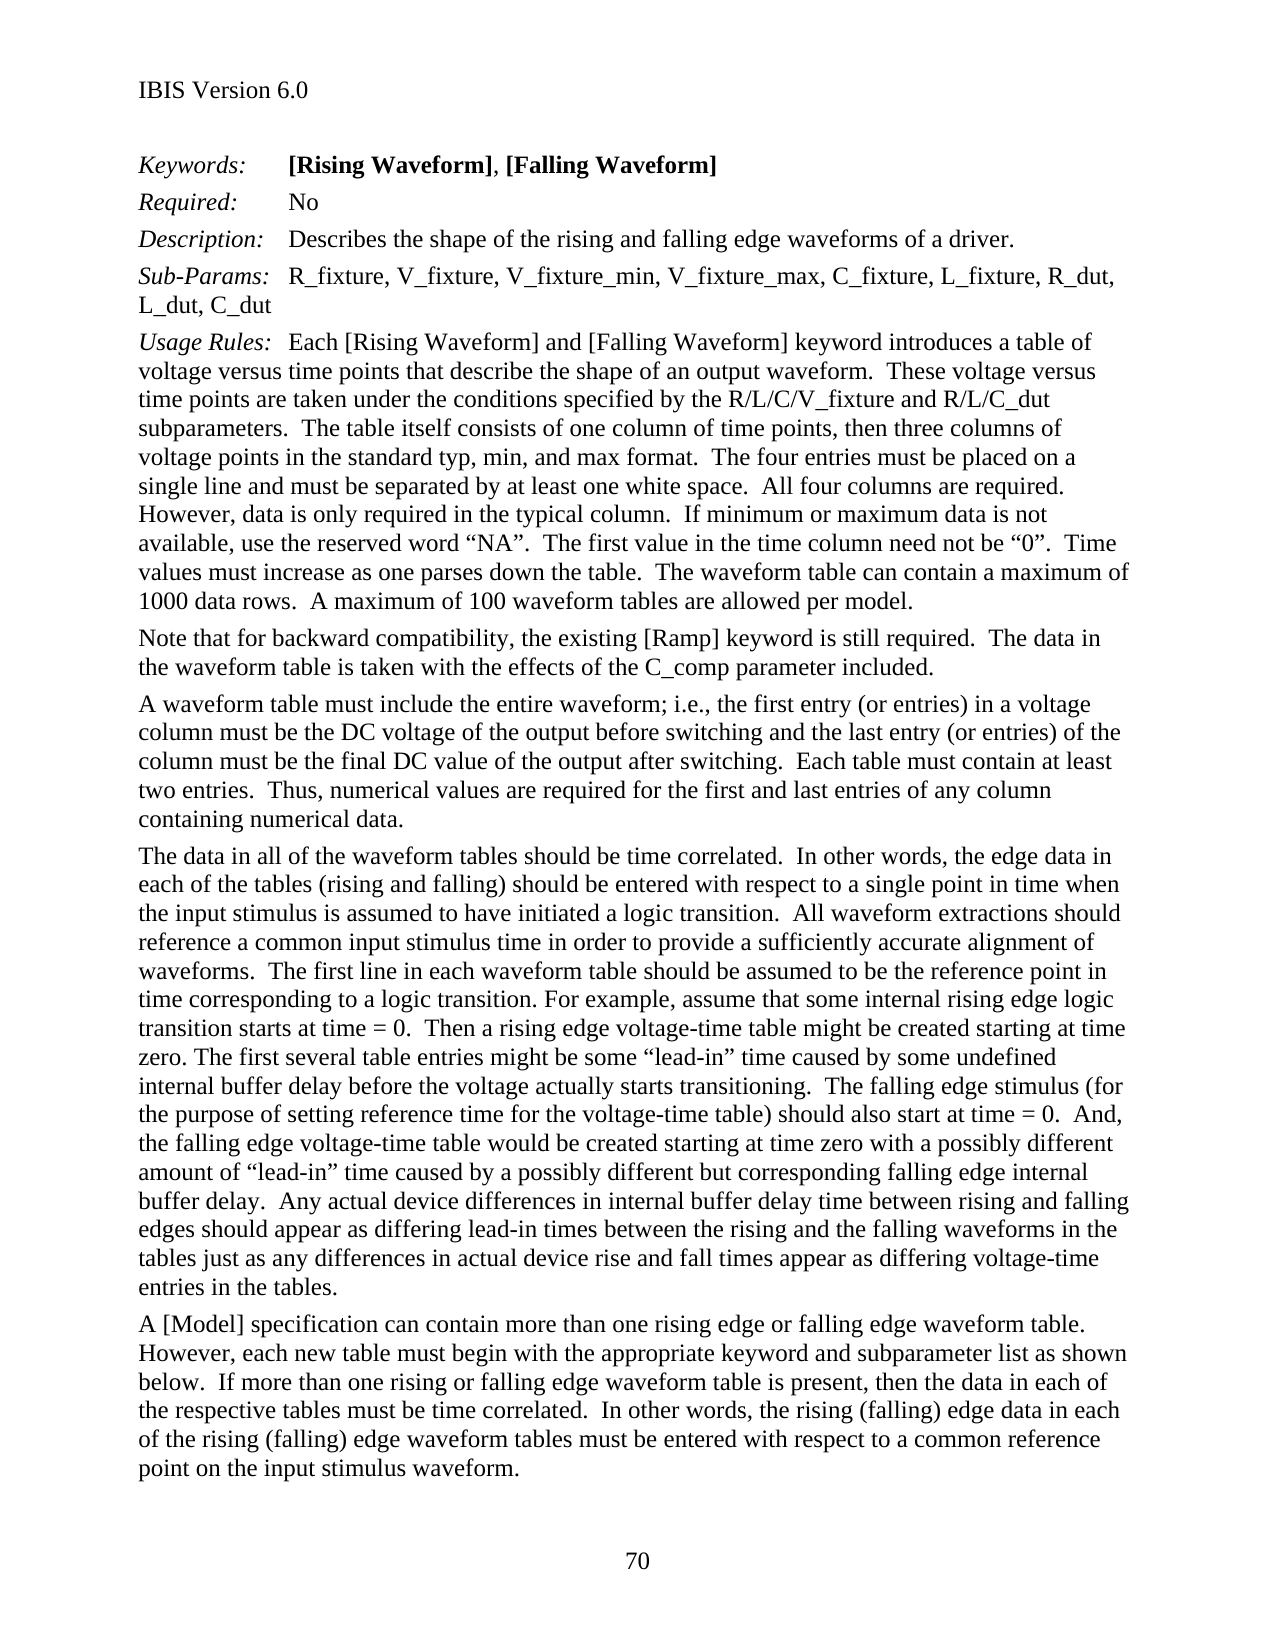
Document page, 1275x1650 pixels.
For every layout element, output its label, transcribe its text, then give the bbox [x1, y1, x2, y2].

text Note that for backward compatibility, the existing [Ramp] keyword is still required. The data in the waveform table is taken with the effects of the C_comp parameter included. [138, 623, 1137, 680]
text Sub-Params: R_fixture, V_fixture, V_fixture_min, V_fixture_max, C_fixture, L_fixture, R_dut, L_dut, C_dut [138, 261, 1137, 319]
text Description: Describes the shape of the rising and falling edge waveforms of a driver. [138, 224, 1137, 253]
text The data in all of the waveform tables should be time correlated. In other words, the edge data in each of the tables (rising and falling) should be entered with respect to a single point in time when the input stimulus is assumed to have initiated a logic transition. All waveform extractions should reference a common input stimulus time in order to provide a sufficiently accurate alignment of waveforms. The first line in each waveform table should be assumed to be the reference point in time corresponding to a logic transition. For example, assume that some internal rising edge logic transition starts at time = 0. Then a rising edge voltage-time table might be created starting at time zero. The first several table entries might be some “lead-in” time caused by some undefined internal buffer delay before the voltage actually starts transitioning. The falling edge stimulus (for the purpose of setting reference time for the voltage-time table) should also start at time = 0. And, the falling edge voltage-time table would be created starting at time zero with a possibly different amount of “lead-in” time caused by a possibly different but corresponding falling edge internal buffer delay. Any actual device differences in internal buffer delay time between rising and falling edges should appear as differing lead-in times between the rising and the falling waveforms in the tables just as any differences in actual device rise and fall times appear as differing voltage-time entries in the tables. [138, 841, 1137, 1301]
text A waveform table must include the entire waveform; i.e., the first entry (or entries) in a voltage column must be the DC voltage of the output before switching and the last entry (or entries) of the column must be the final DC value of the output after switching. Each table must contain at least two entries. Thus, numerical values are required for the first and last entries of any column containing numerical data. [138, 689, 1137, 832]
text Required: No [138, 187, 1137, 216]
text Keywords: [Rising Waveform], [Falling Waveform] [138, 150, 1137, 179]
text A [Model] specification can contain more than one rising edge or falling edge waveform table. However, each new table must begin with the appropriate keyword and subparameter list as shown below. If more than one rising or falling edge waveform table is present, then the data in each of the respective tables must be time correlated. In other words, the rising (falling) edge data in each of the rising (falling) edge waveform tables must be entered with respect to a common reference point on the input stimulus waveform. [138, 1309, 1137, 1482]
text Usage Rules: Each [Rising Waveform] and [Falling Waveform] keyword introduces a table of voltage versus time points that describe the shape of an output waveform. These voltage versus time points are taken under the conditions specified by the R/L/C/V_fixture and R/L/C_dut subparameters. The table itself consists of one column of time points, then three columns of voltage points in the standard typ, min, and max format. The four entries must be placed on a single line and must be separated by at least one white space. All four columns are required. However, data is only required in the typical column. If minimum or maximum data is not available, use the reserved word “NA”. The first value in the time column need not be “0”. Time values must increase as one parses down the table. The waveform table can contain a maximum of 1000 data rows. A maximum of 100 waveform tables are allowed per model. [138, 327, 1137, 614]
